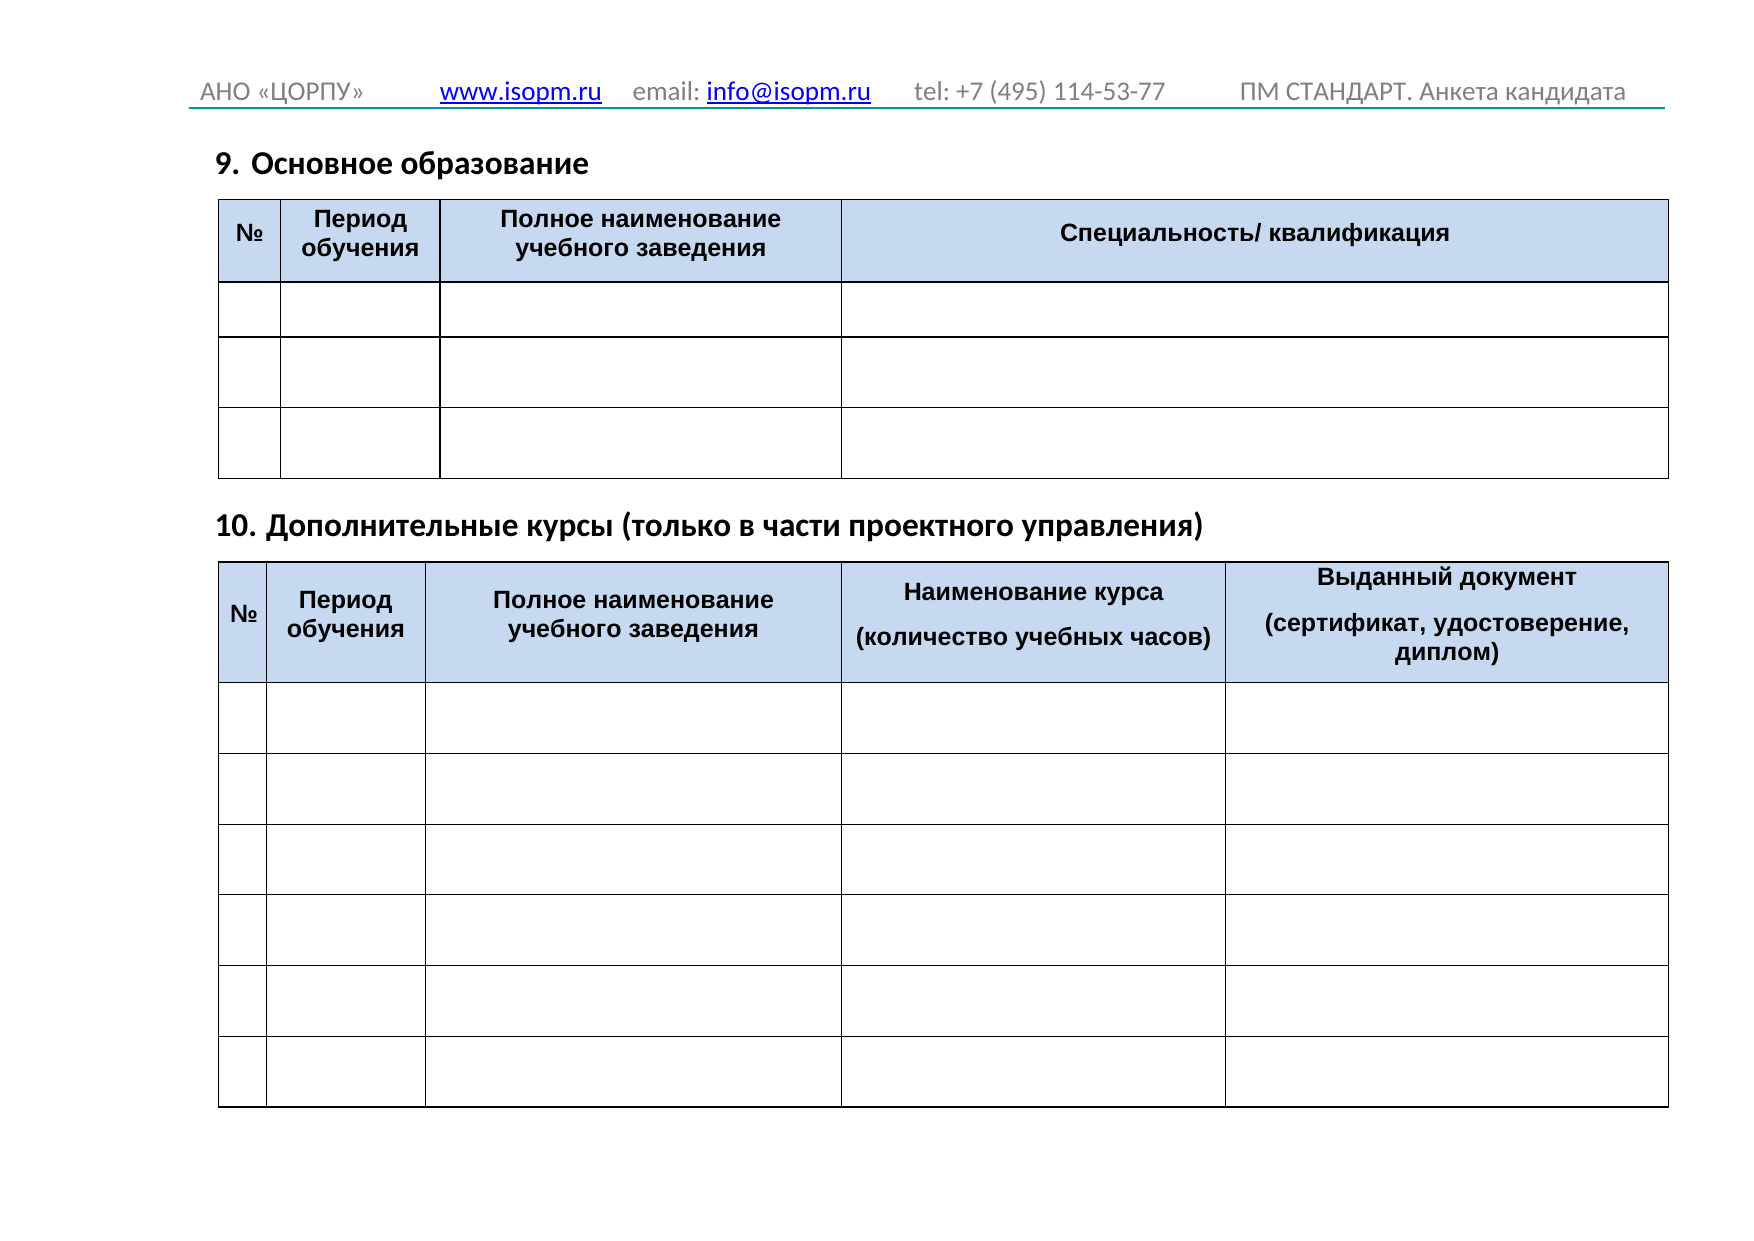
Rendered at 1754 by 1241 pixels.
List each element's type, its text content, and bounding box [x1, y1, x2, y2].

table_cell [1226, 966, 1668, 1036]
table_cell [842, 408, 1668, 478]
table_cell [219, 825, 266, 894]
table_cell [426, 683, 841, 753]
table_cell [842, 895, 1225, 965]
table_cell [441, 338, 841, 407]
table_header Полное наименование учебного заведения [426, 563, 841, 682]
table_cell [219, 1037, 266, 1106]
table_cell [219, 754, 266, 823]
table_cell [842, 683, 1225, 753]
table_cell [1226, 683, 1668, 753]
table_cell [267, 825, 425, 894]
table_cell [842, 754, 1225, 823]
table_cell [842, 283, 1668, 336]
table_cell [1226, 1037, 1668, 1106]
table_cell [281, 408, 439, 478]
table_cell [219, 895, 266, 965]
table_cell [267, 1037, 425, 1106]
table_cell [842, 966, 1225, 1036]
table_header Период обучения [267, 563, 425, 682]
table_cell [267, 683, 425, 753]
table_cell [267, 966, 425, 1036]
table_cell [426, 1037, 841, 1106]
table_cell [426, 895, 841, 965]
table_cell [426, 754, 841, 823]
table_cell [842, 338, 1668, 407]
table_cell [842, 1037, 1225, 1106]
table_cell [219, 966, 266, 1036]
table_cell [1226, 825, 1668, 894]
table_cell [219, 408, 280, 478]
table_header № [219, 563, 266, 682]
table_cell [426, 825, 841, 894]
table_header Наименование курса (количество учебных часов) [842, 563, 1225, 682]
table_cell [219, 338, 280, 407]
table_cell [267, 754, 425, 823]
table_header Выданный документ (сертификат, удостоверение, диплом) [1226, 563, 1668, 682]
table_cell [281, 283, 439, 336]
table_cell [426, 966, 841, 1036]
table_cell [219, 683, 266, 753]
table_cell [267, 895, 425, 965]
list Основное образование [214, 142, 1665, 183]
table_cell [441, 408, 841, 478]
table_header Полное наименование учебного заведения [441, 200, 841, 281]
list Дополнительные курсы (только в части проектного управления) [214, 504, 1665, 545]
table_cell [281, 338, 439, 407]
table_cell [1226, 754, 1668, 823]
table_cell [441, 283, 841, 336]
table_header Специальность/ квалификация [842, 200, 1668, 281]
table_cell [219, 283, 280, 336]
table_cell [842, 825, 1225, 894]
table_cell [1226, 895, 1668, 965]
table_header Период обучения [281, 200, 439, 281]
table_header № [219, 200, 280, 281]
